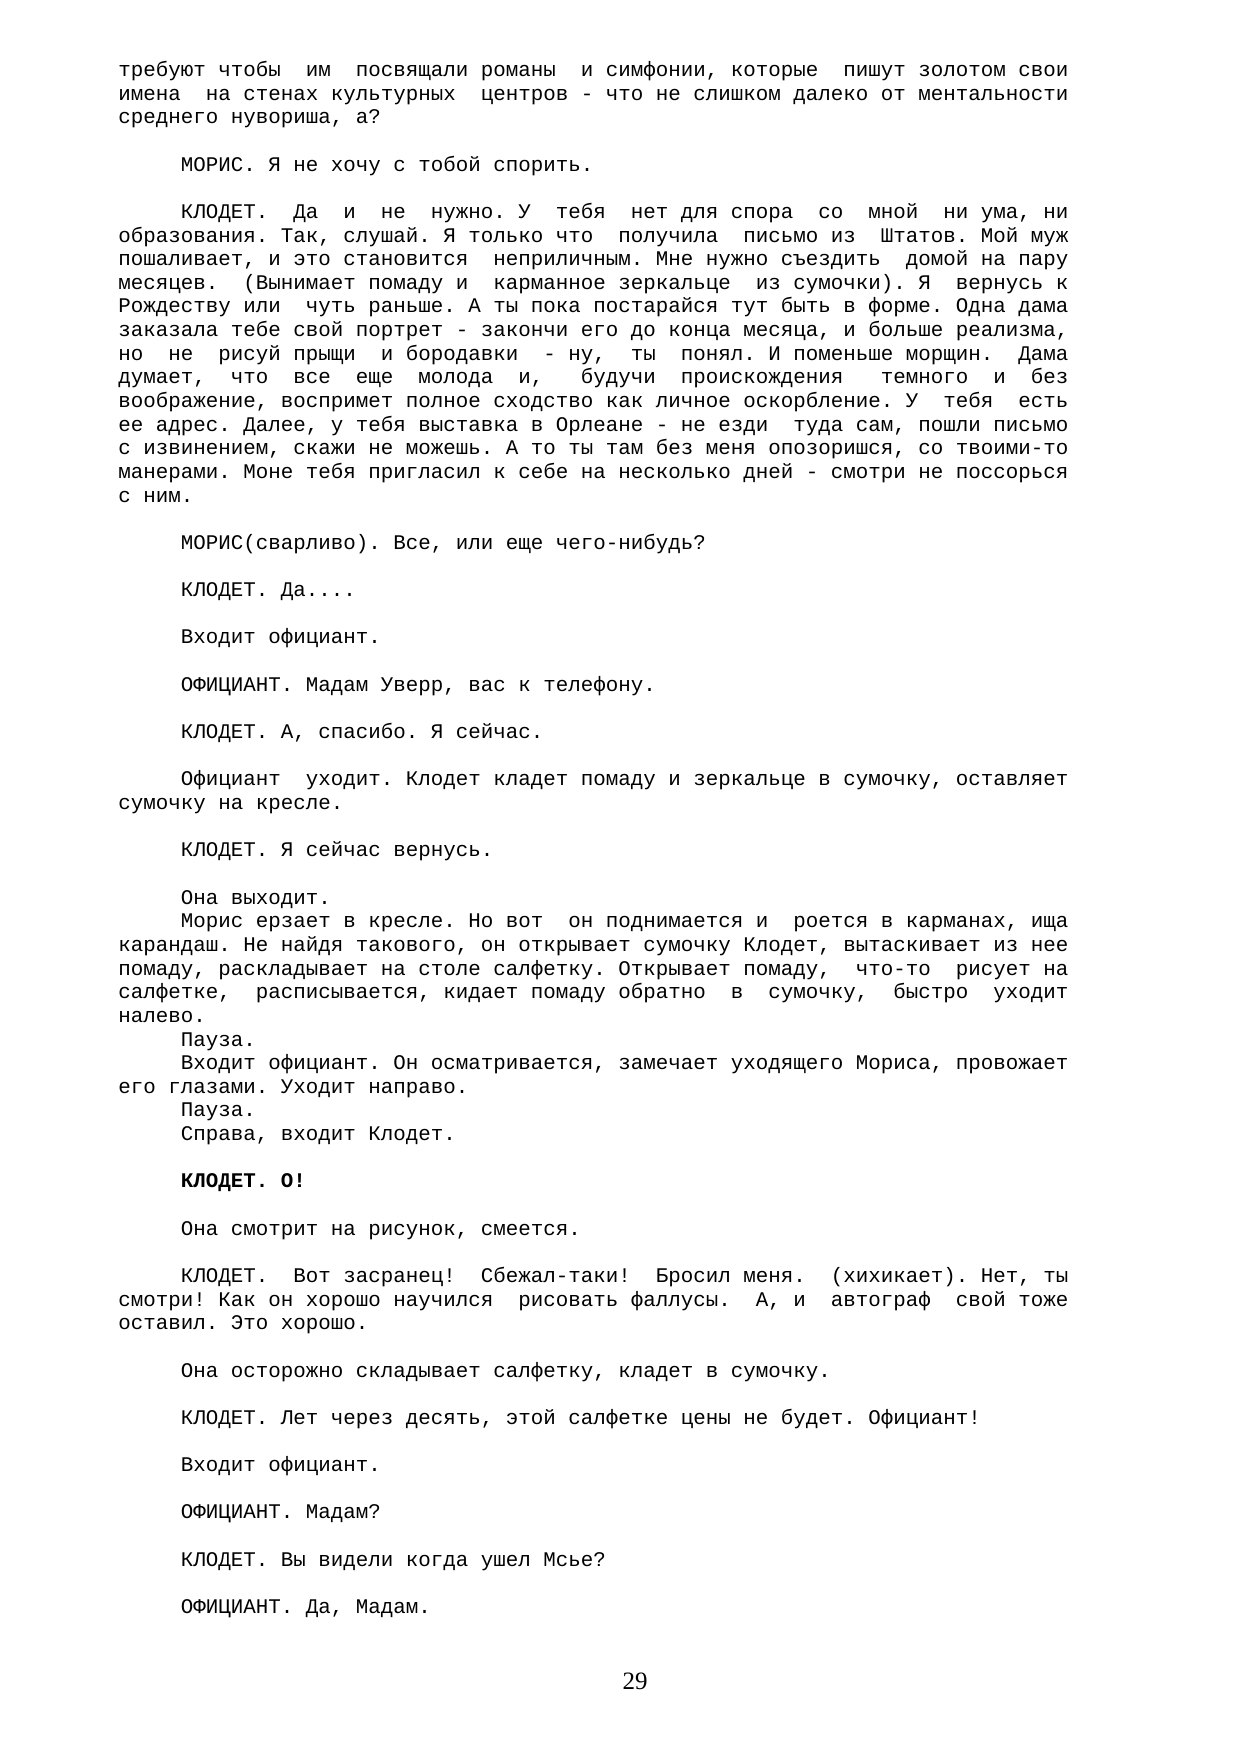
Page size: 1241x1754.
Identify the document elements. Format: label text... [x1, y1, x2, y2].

text ее адрес. Далее, у тебя выставка в Орлеане - не езди туда сам, пошли письмо [118, 414, 1152, 437]
text образования. Так, слушай. Я только что получила письмо из Штатов. Мой муж [118, 224, 1152, 248]
text манерами. Моне тебя пригласил к себе на несколько дней - смотри не поссорься [118, 461, 1152, 485]
text думает, что все еще молода и, будучи проискождения темного и без [118, 366, 1152, 390]
text КЛОДЕТ. О! [118, 1170, 1152, 1194]
text КЛОДЕТ. Я сейчас вернусь. [118, 839, 1152, 863]
text с ним. [118, 485, 1152, 508]
text Пауза. [118, 1028, 1152, 1052]
text Входит официант. [118, 627, 1152, 650]
text Рождеству или чуть раньше. A ты пока постарайся тут быть в форме. Одна дама [118, 296, 1152, 319]
text КЛОДЕТ. A, спасибо. Я сейчас. [118, 721, 1152, 745]
text заказала тебе свой портрет - закончи его до конца месяца, и больше реализма, [118, 319, 1152, 343]
text Пауза. [118, 1099, 1152, 1123]
text требуют чтобы им посвящали романы и симфонии, которые пишут золотом свои [118, 59, 1152, 83]
text КЛОДЕТ. Да.... [118, 579, 1152, 603]
text Она осторожно складывает салфетку, кладет в сумочку. [118, 1359, 1152, 1383]
text КЛОДЕТ. Лет через десять, этой салфетке цены не будет. Официант! [118, 1407, 1152, 1431]
text налево. [118, 1005, 1152, 1028]
text Официант уходит. Клодет кладет помаду и зеркальце в сумочку, оставляет [118, 768, 1152, 792]
text воображение, воспримет полное сходство как личное оскорбление. У тебя есть [118, 390, 1152, 414]
text имена на стенах культурных центров - что не слишком далеко от ментальности [118, 83, 1152, 106]
text Справа, входит Клодет. [118, 1123, 1152, 1147]
text КЛОДЕТ. Да и не нужно. У тебя нет для спора со мной ни ума, ни [118, 201, 1152, 224]
text Морис ерзает в кресле. Но вот он поднимается и роется в карманах, ища [118, 910, 1152, 934]
text салфетке, расписывается, кидает помаду обратно в сумочку, быстро уходит [118, 981, 1152, 1005]
text пошаливает, и это становится неприличным. Мне нужно съездить домой на пару [118, 248, 1152, 272]
text месяцев. (Вынимает помаду и карманное зеркальце из сумочки). Я вернусь к [118, 272, 1152, 296]
text с извинением, скажи не можешь. A то ты там без меня опозоришся, со твоими-то [118, 437, 1152, 461]
text оставил. Это хорошо. [118, 1312, 1152, 1336]
text среднего нувориша, a? [118, 106, 1152, 130]
text его глазами. Уходит направо. [118, 1076, 1152, 1099]
text сумочку на кресле. [118, 792, 1152, 816]
text смотри! Как он хорошо научился рисовать фаллусы. A, и автограф свой тоже [118, 1289, 1152, 1312]
text МОРИС. Я не хочу с тобой спорить. [118, 154, 1152, 177]
text ОФИЦИАНТ. Мадам Уверр, вас к телефону. [118, 674, 1152, 697]
text КЛОДЕТ. Вы видели когда ушел Мсье? [118, 1549, 1152, 1572]
text но не рисуй прыщи и бородавки - ну, ты понял. И поменьше морщин. Дама [118, 343, 1152, 366]
text Она смотрит на рисунок, смеется. [118, 1218, 1152, 1241]
text ОФИЦИАНТ. Да, Мадам. [118, 1596, 1152, 1620]
text КЛОДЕТ. Вот засранец! Сбежал-таки! Бросил меня. (хихикает). Нет, ты [118, 1265, 1152, 1289]
text карандаш. Не найдя такового, он открывает сумочку Клодет, вытаскивает из нее [118, 934, 1152, 958]
text Входит официант. [118, 1454, 1152, 1478]
text Входит официант. Он осматривается, замечает уходящего Мориса, провожает [118, 1052, 1152, 1076]
text МОРИС(сварливо). Все, или еще чего-нибудь? [118, 532, 1152, 556]
text Она выходит. [118, 887, 1152, 910]
text ОФИЦИАНТ. Мадам? [118, 1501, 1152, 1525]
text помаду, раскладывает на столе салфетку. Открывает помаду, что-то рисует на [118, 958, 1152, 981]
